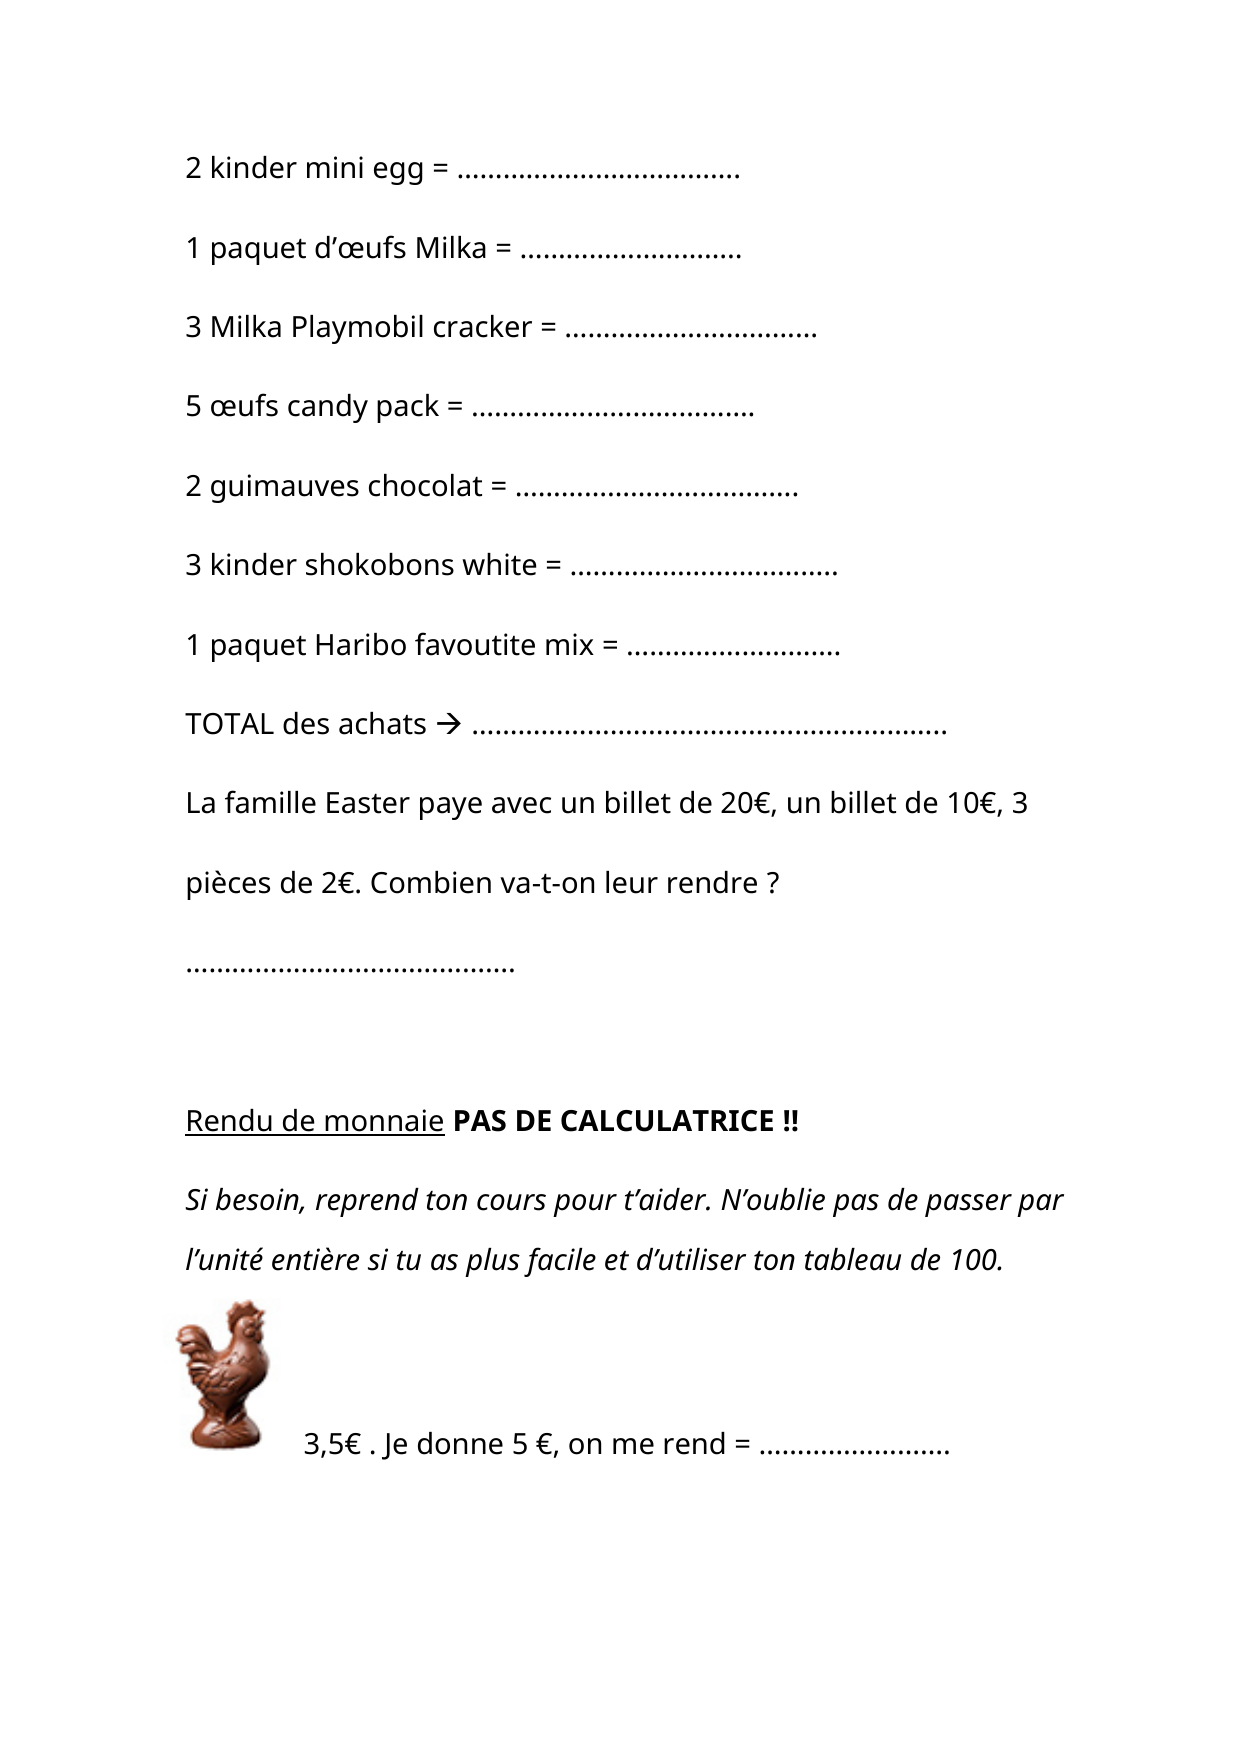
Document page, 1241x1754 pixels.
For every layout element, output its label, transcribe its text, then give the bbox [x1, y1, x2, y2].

text 3 kinder shokobons white = …………………………….. [185, 544, 1093, 584]
text 5 œufs candy pack = ………………………………. [185, 386, 1093, 425]
text 3,5€ . Je donne 5 €, on me rend = ……………………. [148, 1298, 1093, 1463]
text TOTAL des achats …………………………………………………….. [185, 703, 1093, 743]
text 3 Milka Playmobil cracker = …………………………… [185, 306, 1093, 346]
text 2 guimauves chocolat = ………………………………. [185, 465, 1093, 505]
text 1 paquet d’œufs Milka = ……………………….. [185, 227, 1093, 267]
text 1 paquet Haribo favoutite mix = ………………………. [185, 624, 1093, 663]
text 2 kinder mini egg = ………………………………. [185, 148, 1093, 187]
picture [147, 1298, 304, 1455]
text Rendu de monnaie PAS DE CALCULATRICE !! [185, 1100, 1093, 1140]
text La famille Easter paye avec un billet de 20€, un billet de 10€, 3 pièces de 2€. Combien va-t-on leur rendre ? ……………………………………. [185, 783, 1093, 981]
text Si besoin, reprend ton cours pour t’aider. N’oublie pas de passer par l’unité entière si tu as plus facile et d’utiliser ton tableau de 100. [185, 1179, 1093, 1279]
